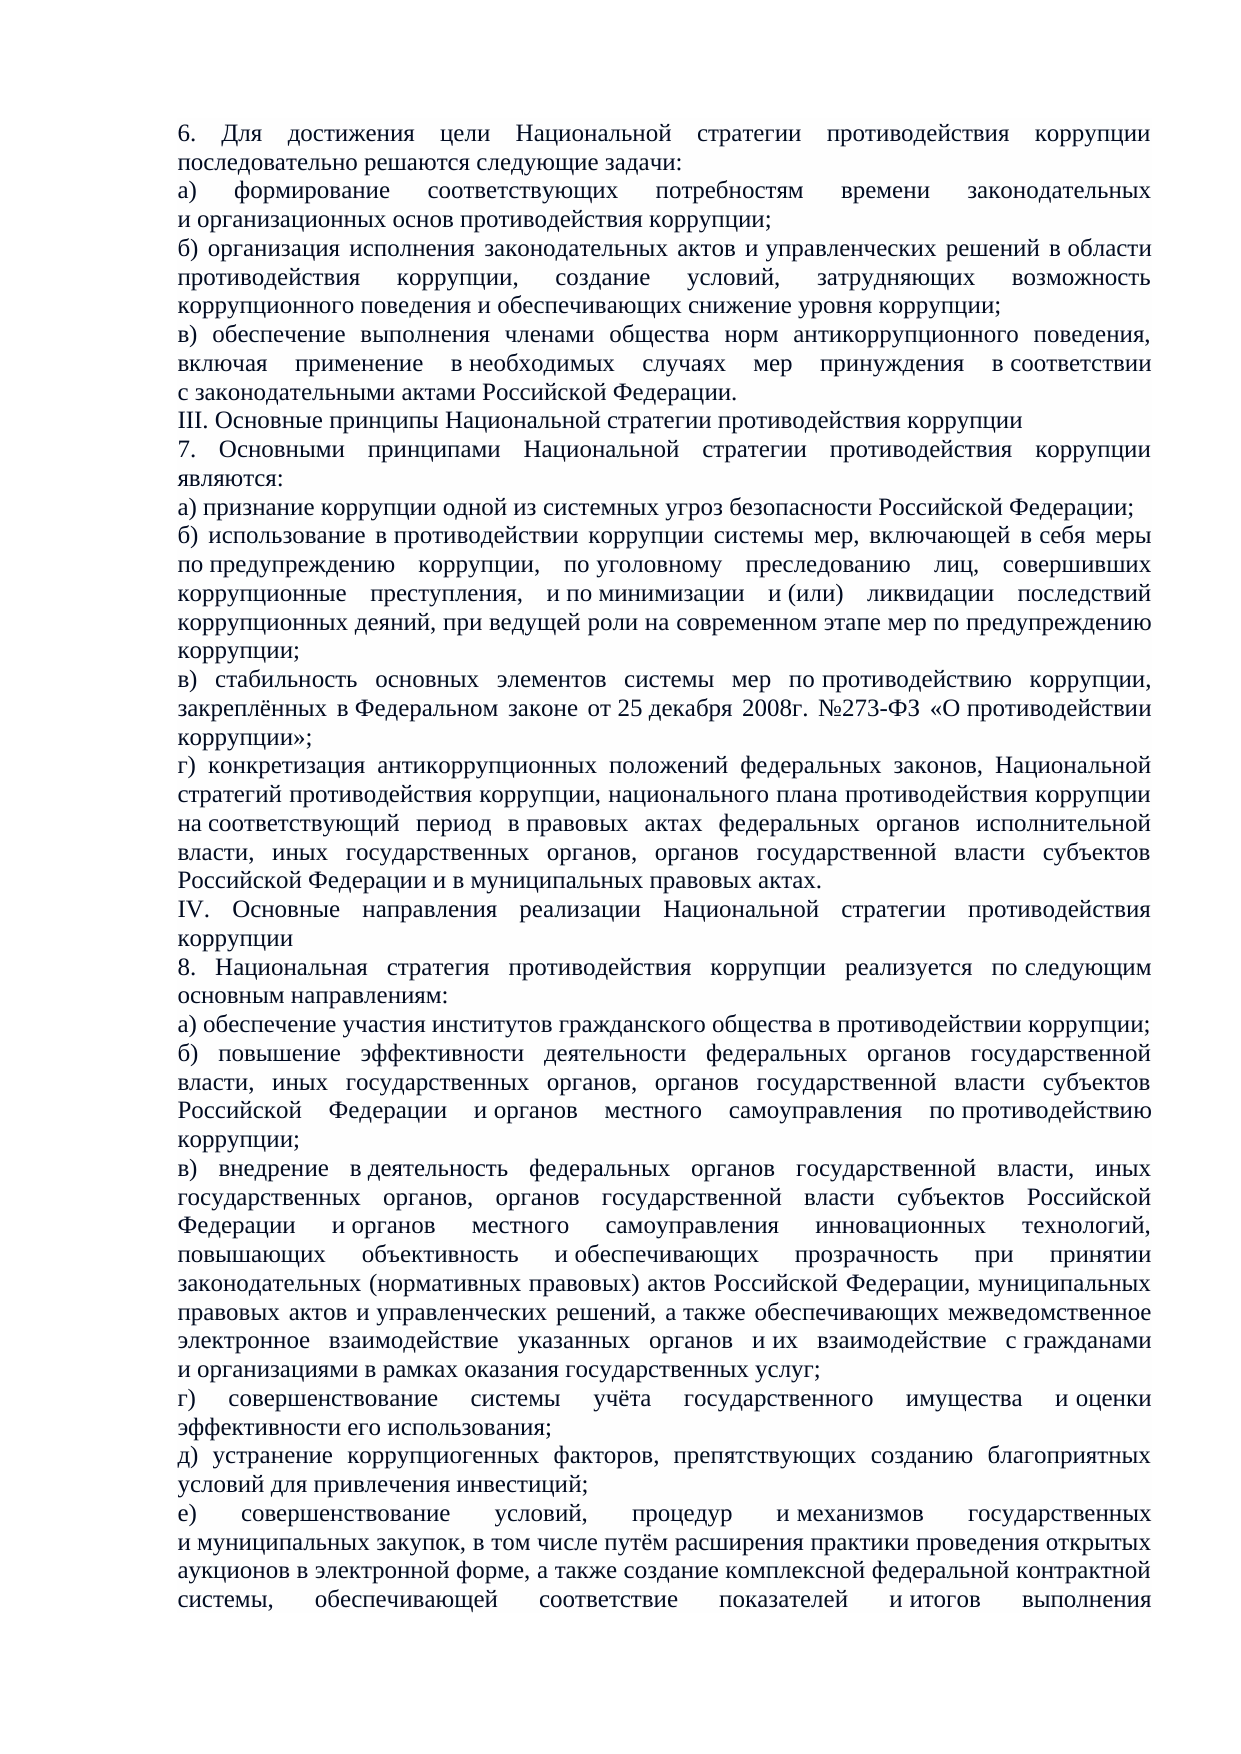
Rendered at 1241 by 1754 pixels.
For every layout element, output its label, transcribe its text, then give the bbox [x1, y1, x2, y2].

text д) устранение коррупциогенных факторов, препятствующих созданию благоприятных условий для привлечения инвестиций; [177, 1441, 1152, 1498]
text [177, 1498, 1152, 1613]
text б) использование в противодействии коррупции системы мер, включающей в себя меры по предупреждению коррупции, по уголовному преследованию лиц, совершивших коррупционные преступления, и по минимизации и (или) ликвидации последствий коррупционных деяний, при ведущей роли на современном этапе мер по предупреждению коррупции; [177, 521, 1152, 664]
text а) признание коррупции одной из системных угроз безопасности Российской Федерации; [177, 492, 1152, 521]
text а) формирование соответствующих потребностям времени законодательных и организационных основ противодействия коррупции; [177, 176, 1152, 233]
text в) внедрение в деятельность федеральных органов государственной власти, иных государственных органов, органов государственной власти субъектов Российской Федерации и органов местного самоуправления инновационных технологий, повышающих объективность и обеспечивающих прозрачность при принятии законодательных (нормативных правовых) актов Российской Федерации, муниципальных правовых актов и управленческих решений, а также обеспечивающих межведомственное электронное взаимодействие указанных органов и их взаимодействие с гражданами и организациями в рамках оказания государственных услуг; [177, 1153, 1152, 1383]
text III. Основные принципы Национальной стратегии противодействия коррупции [177, 406, 1152, 434]
text б) повышение эффективности деятельности федеральных органов государственной власти, иных государственных органов, органов государственной власти субъектов Российской Федерации и органов местного самоуправления по противодействию коррупции; [177, 1038, 1152, 1153]
text IV. Основные направления реализации Национальной стратегии противодействия коррупции [177, 894, 1152, 952]
text в) обеспечение выполнения членами общества норм антикоррупционного поведения, включая применение в необходимых случаях мер принуждения в соответствии с законодательными актами Российской Федерации. [177, 319, 1152, 406]
text 7. Основными принципами Национальной стратегии противодействия коррупции являются: [177, 434, 1152, 492]
text г) конкретизация антикоррупционных положений федеральных законов, Национальной стратегий противодействия коррупции, национального плана противодействия коррупции на соответствующий период в правовых актах федеральных органов исполнительной власти, иных государственных органов, органов государственной власти субъектов Российской Федерации и в муниципальных правовых актах. [177, 751, 1152, 894]
text в) стабильность основных элементов системы мер по противодействию коррупции, закреплённых в Федеральном законе от 25 декабря 2008г. №273-ФЗ «О противодействии коррупции»; [177, 664, 1152, 751]
text г) совершенствование системы учёта государственного имущества и оценки эффективности его использования; [177, 1383, 1152, 1441]
text б) организация исполнения законодательных актов и управленческих решений в области противодействия коррупции, создание условий, затрудняющих возможность коррупционного поведения и обеспечивающих снижение уровня коррупции; [177, 233, 1152, 319]
text а) обеспечение участия институтов гражданского общества в противодействии коррупции; [177, 1009, 1152, 1038]
text 6. Для достижения цели Национальной стратегии противодействия коррупции последовательно решаются следующие задачи: [177, 118, 1152, 176]
text 8. Национальная стратегия противодействия коррупции реализуется по следующим основным направлениям: [177, 952, 1152, 1009]
